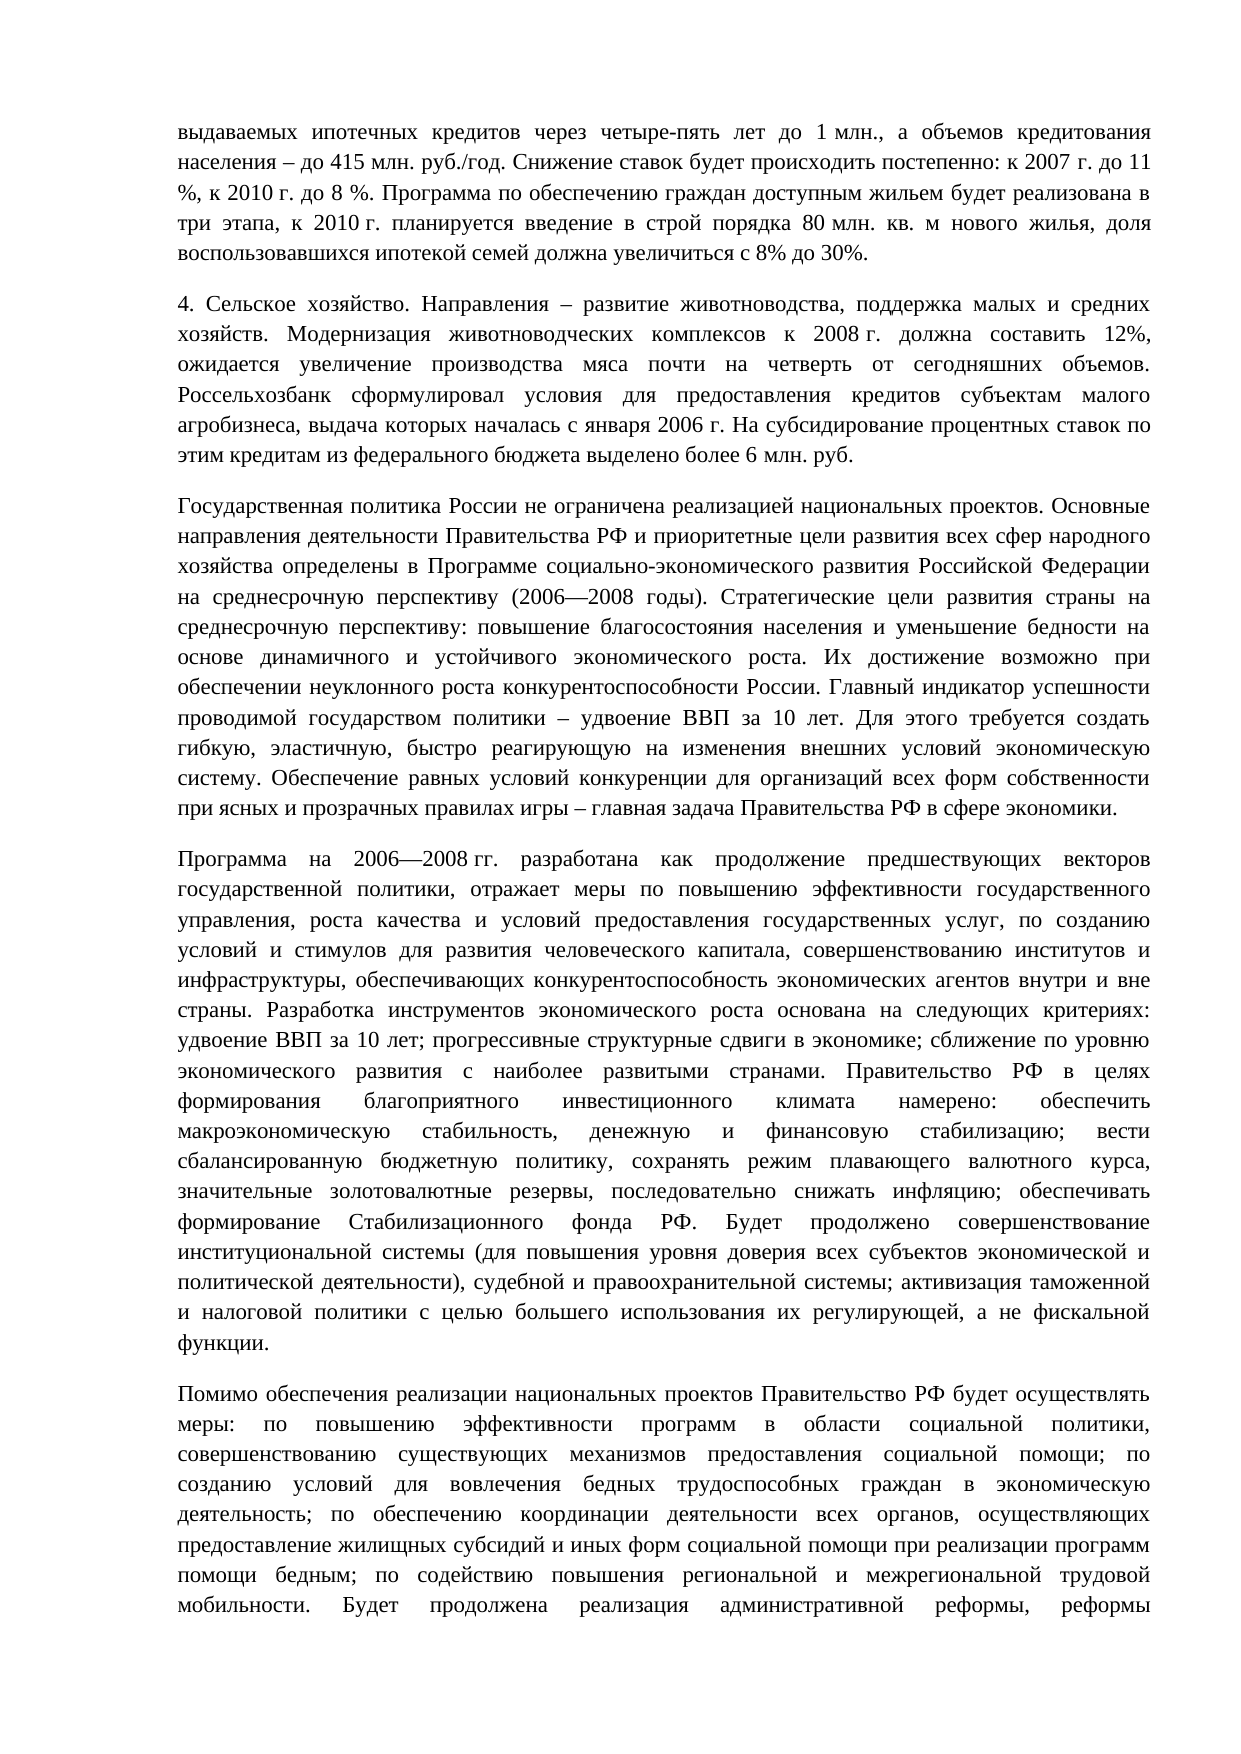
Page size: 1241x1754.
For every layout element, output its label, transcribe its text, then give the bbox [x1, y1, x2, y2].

text Государственная политика России не ограничена реализацией национальных проектов. Основные направления деятельности Правительства РФ и приоритетные цели развития всех сфер народного хозяйства определены в Программе социально-экономического развития Российской Федерации на среднесрочную перспективу (2006—2008 годы). Стратегические цели развития страны на среднесрочную перспективу: повышение благосостояния населения и уменьшение бедности на основе динамичного и устойчивого экономического роста. Их достижение возможно при обеспечении неуклонного роста конкурентоспособности России. Главный индикатор успешности проводимой государством политики – удвоение ВВП за 10 лет. Для этого требуется создать гибкую, эластичную, быстро реагирующую на изменения внешних условий экономическую систему. Обеспечение равных условий конкуренции для организаций всех форм собственности при ясных и прозрачных правилах игры – главная задача Правительства РФ в сфере экономики. [177, 492, 1152, 821]
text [177, 118, 1152, 265]
text Программа на 2006—2008 гг. разработана как продолжение предшествующих векторов государственной политики, отражает меры по повышению эффективности государственного управления, роста качества и условий предоставления государственных услуг, по созданию условий и стимулов для развития человеческого капитала, совершенствованию институтов и инфраструктуры, обеспечивающих конкурентоспособность экономических агентов внутри и вне страны. Разработка инструментов экономического роста основана на следующих критериях: удвоение ВВП за 10 лет; прогрессивные структурные сдвиги в экономике; сближение по уровню экономического развития с наиболее развитыми странами. Правительство РФ в целях формирования благоприятного инвестиционного климата намерено: обеспечить макроэкономическую стабильность, денежную и финансовую стабилизацию; вести сбалансированную бюджетную политику, сохранять режим плавающего валютного курса, значительные золотовалютные резервы, последовательно снижать инфляцию; обеспечивать формирование Стабилизационного фонда РФ. Будет продолжено совершенствование институциональной системы (для повышения уровня доверия всех субъектов экономической и политической деятельности), судебной и правоохранительной системы; активизация таможенной и налоговой политики с целью большего использования их регулирующей, а не фискальной функции. [177, 845, 1152, 1355]
text 4. Сельское хозяйство. Направления – развитие животноводства, поддержка малых и средних хозяйств. Модернизация животноводческих комплексов к 2008 г. должна составить 12%, ожидается увеличение производства мяса почти на четверть от сегодняшних объемов. Россельхозбанк сформулировал условия для предоставления кредитов субъектам малого агробизнеса, выдача которых началась с января 2006 г. На субсидирование процентных ставок по этим кредитам из федерального бюджета выделено более 6 млн. руб. [177, 290, 1152, 467]
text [177, 1379, 1152, 1617]
